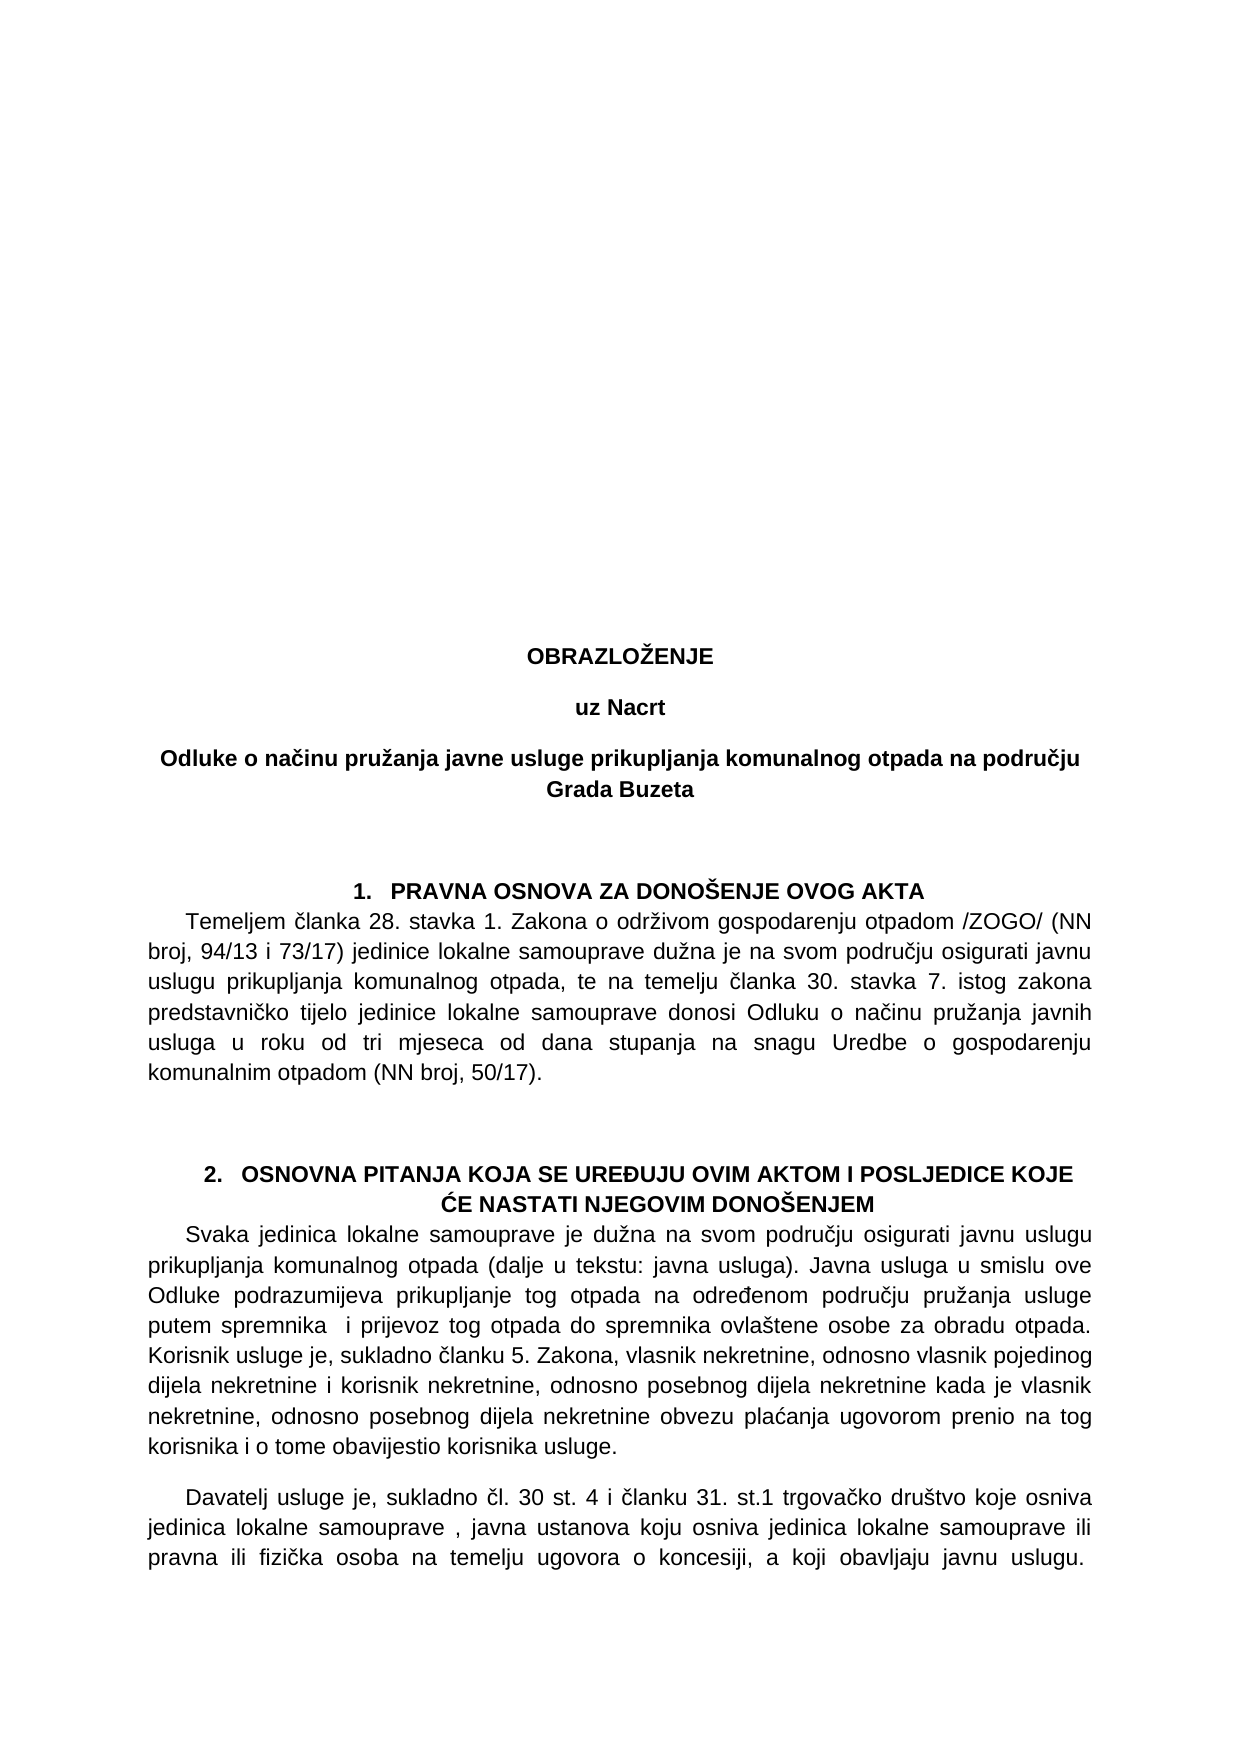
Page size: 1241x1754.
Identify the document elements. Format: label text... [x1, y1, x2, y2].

text Svaka jedinica lokalne samouprave je dužna na svom području osigurati javnu uslugu prikupljanja komunalnog otpada (dalje u tekstu: javna usluga). Javna usluga u smislu ove Odluke podrazumijeva prikupljanje tog otpada na određenom području pružanja usluge putem spremnika i prijevoz tog otpada do spremnika ovlaštene osobe za obradu otpada. Korisnik usluge je, sukladno članku 5. Zakona, vlasnik nekretnine, odnosno vlasnik pojedinog dijela nekretnine i korisnik nekretnine, odnosno posebnog dijela nekretnine kada je vlasnik nekretnine, odnosno posebnog dijela nekretnine obvezu plaćanja ugovorom prenio na tog korisnika i o tome obavijestio korisnika usluge. [148, 1221, 1093, 1459]
text uz Nacrt [148, 694, 1093, 721]
text Temeljem članka 28. stavka 1. Zakona o održivom gospodarenju otpadom /ZOGO/ (NN broj, 94/13 i 73/17) jedinice lokalne samouprave dužna je na svom području osigurati javnu uslugu prikupljanja komunalnog otpada, te na temelju članka 30. stavka 7. istog zakona predstavničko tijelo jedinice lokalne samouprave donosi Odluku o načinu pružanja javnih usluga u roku od tri mjeseca od dana stupanja na snagu Uredbe o gospodarenju komunalnim otpadom (NN broj, 50/17). [148, 908, 1093, 1085]
text OBRAZLOŽENJE [148, 643, 1093, 669]
list PRAVNA OSNOVA ZA DONOŠENJE OVOG AKTA [185, 878, 1093, 904]
list OSNOVNA PITANJA KOJA SE UREĐUJU OVIM AKTOM I POSLJEDICE KOJE ĆE NASTATI NJEGOVIM DONOŠENJEM [185, 1161, 1093, 1217]
text Odluke o načinu pružanja javne usluge prikupljanja komunalnog otpada na području Grada Buzeta [148, 745, 1093, 802]
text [148, 1484, 1093, 1571]
